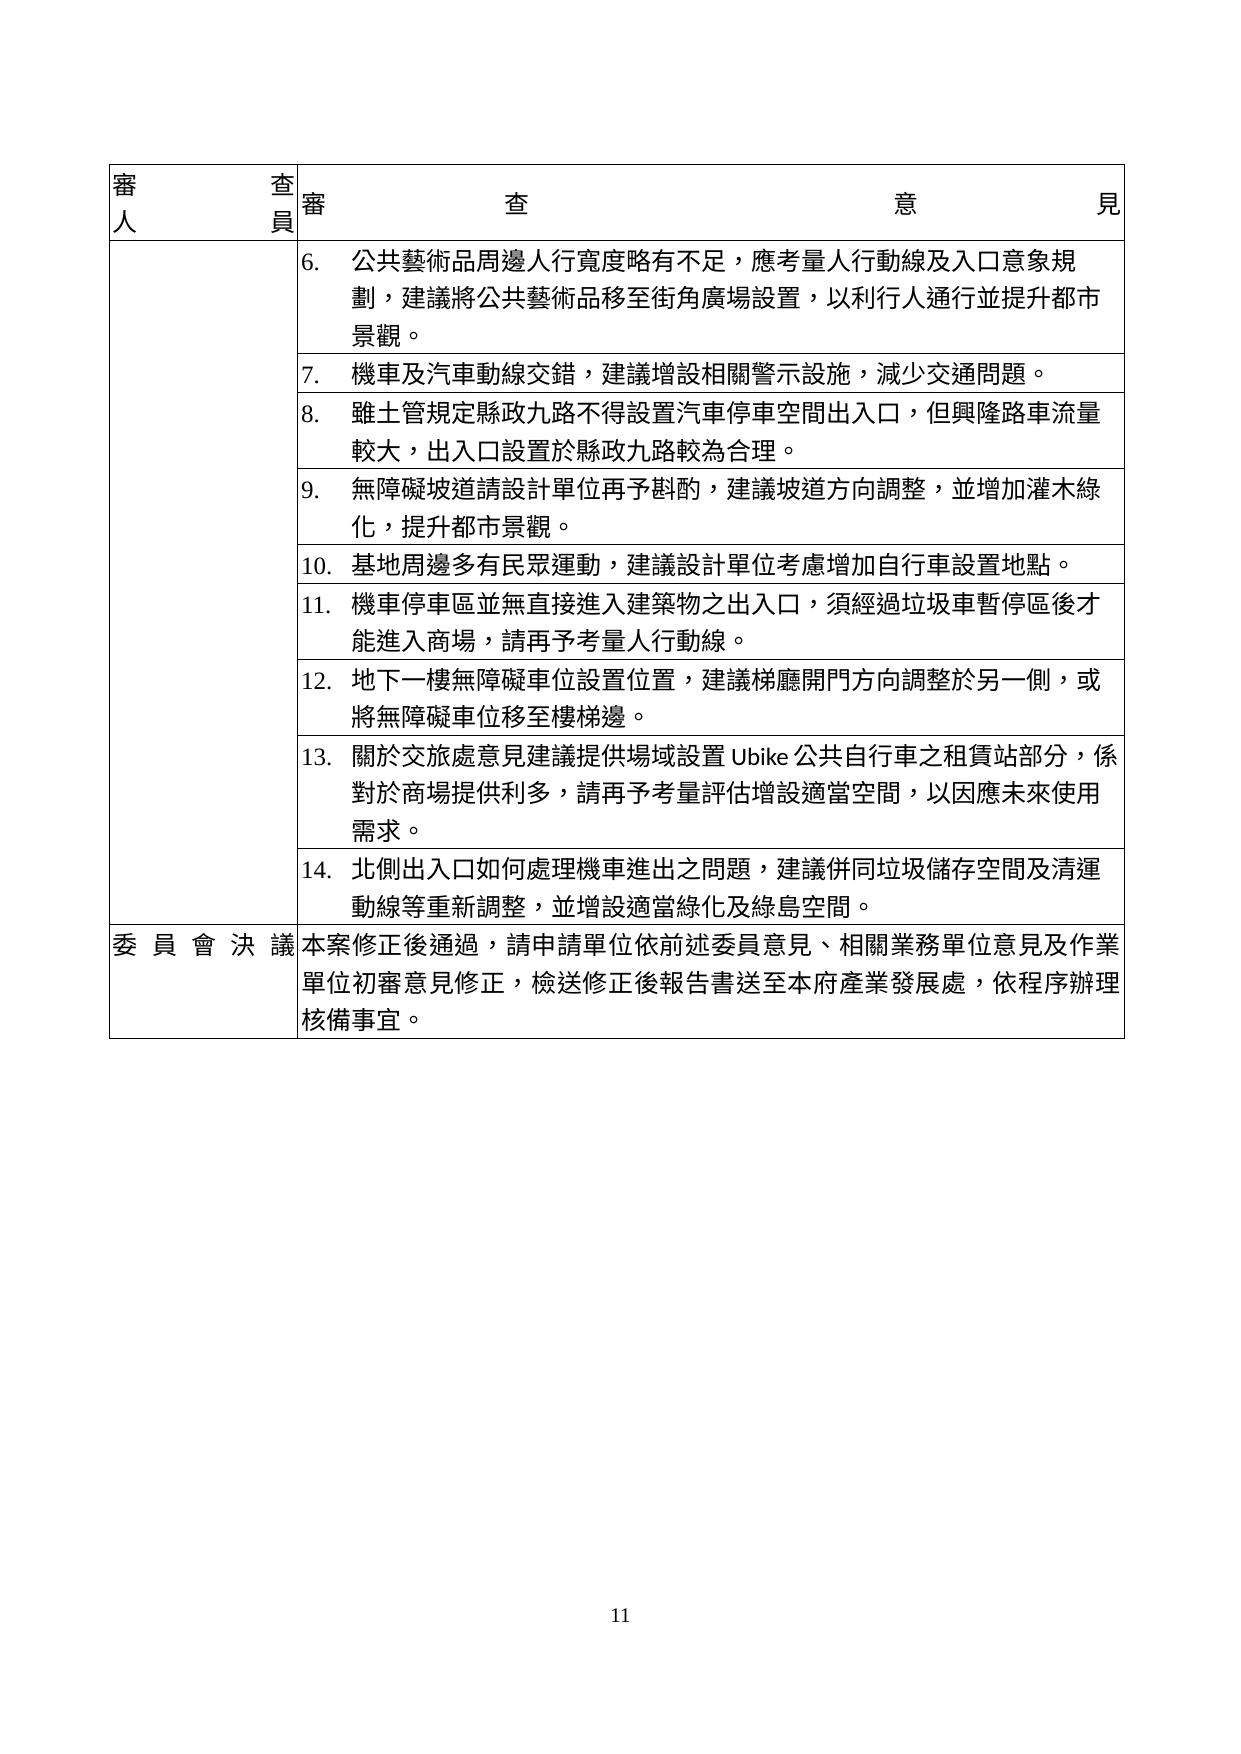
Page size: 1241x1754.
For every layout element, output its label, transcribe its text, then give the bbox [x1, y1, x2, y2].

table_cell 委員會決議 [110, 925, 297, 1038]
table_cell 無障礙坡道請設計單位再予斟酌，建議坡道方向調整，並增加灌木綠化，提升都市景觀。 [298, 469, 1124, 544]
table_header 審查 人員 [110, 165, 297, 240]
table_header 審查 意見 [298, 165, 1124, 240]
table_cell 本案修正後通過，請申請單位依前述委員意見、相關業務單位意見及作業單位初審意見修正，檢送修正後報告書送至本府產業發展處，依程序辦理核備事宜。 [298, 925, 1124, 1038]
table_cell 機車及汽車動線交錯，建議增設相關警示設施，減少交通問題。 [298, 354, 1124, 392]
table_cell 機車停車區並無直接進入建築物之出入口，須經過垃圾車暫停區後才能進入商場，請再予考量人行動線。 [298, 584, 1124, 658]
table_cell 關於交旅處意見建議提供場域設置Ubike公共自行車之租賃站部分，係對於商場提供利多，請再予考量評估增設適當空間，以因應未來使用需求。 [298, 736, 1124, 848]
table_cell 北側出入口如何處理機車進出之問題，建議併同垃圾儲存空間及清運動線等重新調整，並增設適當綠化及綠島空間。 [298, 849, 1124, 924]
table_cell 地下一樓無障礙車位設置位置，建議梯廳開門方向調整於另一側，或將無障礙車位移至樓梯邊。 [298, 660, 1124, 734]
table_cell 雖土管規定縣政九路不得設置汽車停車空間出入口，但興隆路車流量較大，出入口設置於縣政九路較為合理。 [298, 393, 1124, 468]
table_cell 公共藝術品周邊人行寬度略有不足，應考量人行動線及入口意象規劃，建議將公共藝術品移至街角廣場設置，以利行人通行並提升都市景觀。 [298, 241, 1124, 353]
table_cell 基地周邊多有民眾運動，建議設計單位考慮增加自行車設置地點。 [298, 545, 1124, 582]
